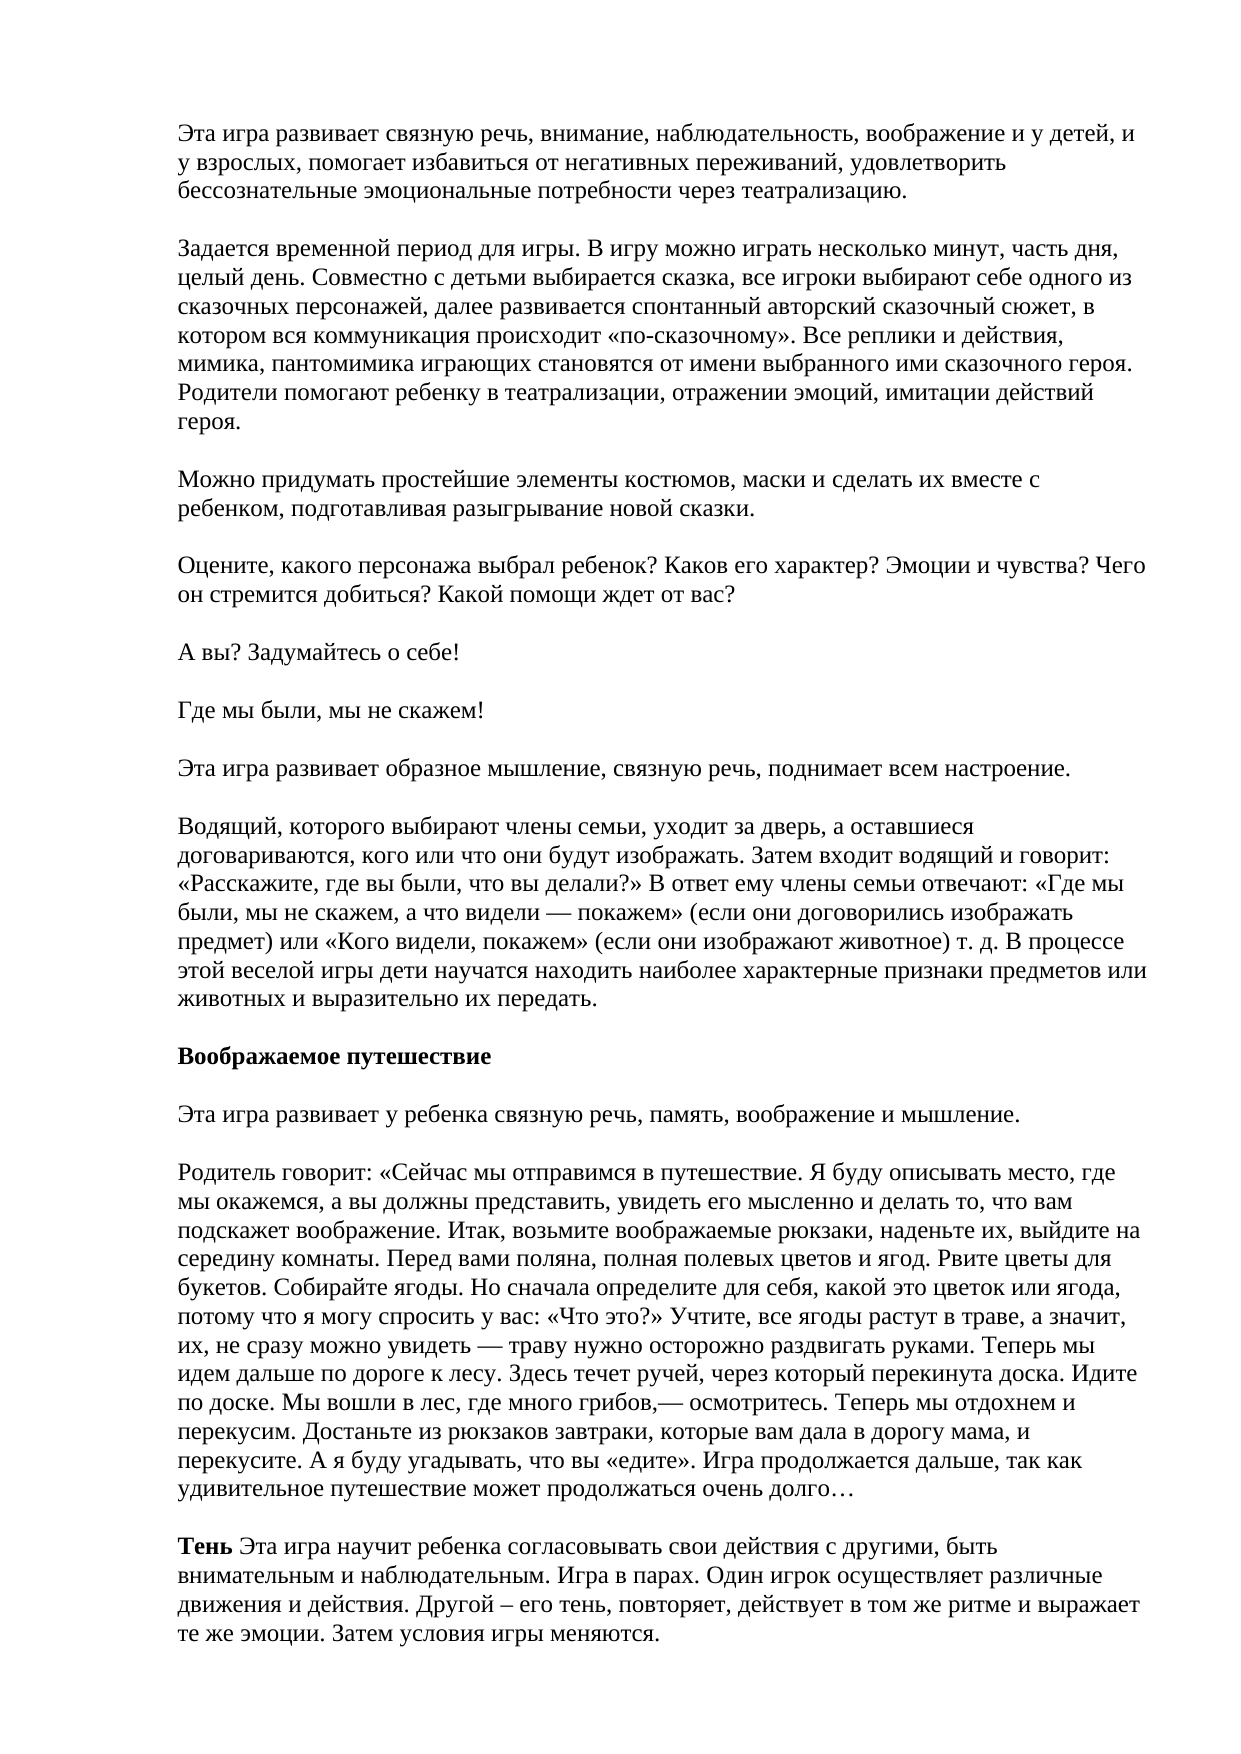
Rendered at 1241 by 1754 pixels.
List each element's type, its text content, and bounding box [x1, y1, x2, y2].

text Задается временной период для игры. В игру можно играть несколько минут, часть дня, целый день. Совместно с детьми выбирается сказка, все игроки выбирают себе одного из сказочных персонажей, далее развивается спонтанный авторский сказочный сюжет, в котором вся коммуникация происходит «по-сказочному». Все реплики и действия, мимика, пантомимика играющих становятся от имени выбранного ими сказочного героя. Родители помогают ребенку в театрализации, отражении эмоций, имитации действий героя. [177, 233, 1152, 435]
text Воображаемое путешествие [177, 1041, 1152, 1070]
text Эта игра развивает образное мышление, связную речь, поднимает всем настроение. [177, 753, 1152, 782]
text Водящий, которого выбирают члены семьи, уходит за дверь, а оставшиеся договариваются, кого или что они будут изображать. Затем входит водящий и говорит: «Расскажите, где вы были, что вы делали?» В ответ ему члены семьи отвечают: «Где мы были, мы не скажем, а что видели — покажем» (если они договорились изображать предмет) или «Кого видели, покажем» (если они изображают животное) т. д. В процессе этой веселой игры дети научатся находить наиболее характерные признаки предметов или животных и выразительно их передать. [177, 811, 1152, 1012]
text А вы? Задумайтесь о себе! [177, 637, 1152, 666]
text Можно придумать простейшие элементы костюмов, маски и сделать их вместе с ребенком, подготавливая разыгрывание новой сказки. [177, 464, 1152, 521]
text Где мы были, мы не скажем! [177, 695, 1152, 724]
text Родитель говорит: «Сейчас мы отправимся в путешествие. Я буду описывать место, где мы окажемся, а вы должны представить, увидеть его мысленно и делать то, что вам подскажет воображение. Итак, возьмите воображаемые рюкзаки, наденьте их, выйдите на середину комнаты. Перед вами поляна, полная полевых цветов и ягод. Рвите цветы для букетов. Собирайте ягоды. Но сначала определите для себя, какой это цветок или ягода, потому что я могу спросить у вас: «Что это?» Учтите, все ягоды растут в траве, а значит, их, не сразу можно увидеть — траву нужно осторожно раздвигать руками. Теперь мы идем дальше по дороге к лесу. Здесь течет ручей, через который перекинута доска. Идите по доске. Мы вошли в лес, где много грибов,— осмотритесь. Теперь мы отдохнем и перекусим. Достаньте из рюкзаков завтраки, которые вам дала в дорогу мама, и перекусите. А я буду угадывать, что вы «едите». Игра продолжается дальше, так как удивительное путешествие может продолжаться очень долго… [177, 1157, 1152, 1502]
text Эта игра развивает у ребенка связную речь, память, воображение и мышление. [177, 1099, 1152, 1128]
text Эта игра развивает связную речь, внимание, наблюдательность, воображение и у детей, и у взрослых, помогает избавиться от негативных переживаний, удовлетворить бессознательные эмоциональные потребности через театрализацию. [177, 118, 1152, 204]
text Тень Эта игра научит ребенка согласовывать свои действия с другими, быть внимательным и наблюдательным. Игра в парах. Один игрок осуществляет различные движения и действия. Другой – его тень, повторяет, действует в том же ритме и выражает те же эмоции. Затем условия игры меняются. [177, 1531, 1152, 1646]
text Оцените, какого персонажа выбрал ребенок? Каков его характер? Эмоции и чувства? Чего он стремится добиться? Какой помощи ждет от вас? [177, 551, 1152, 608]
